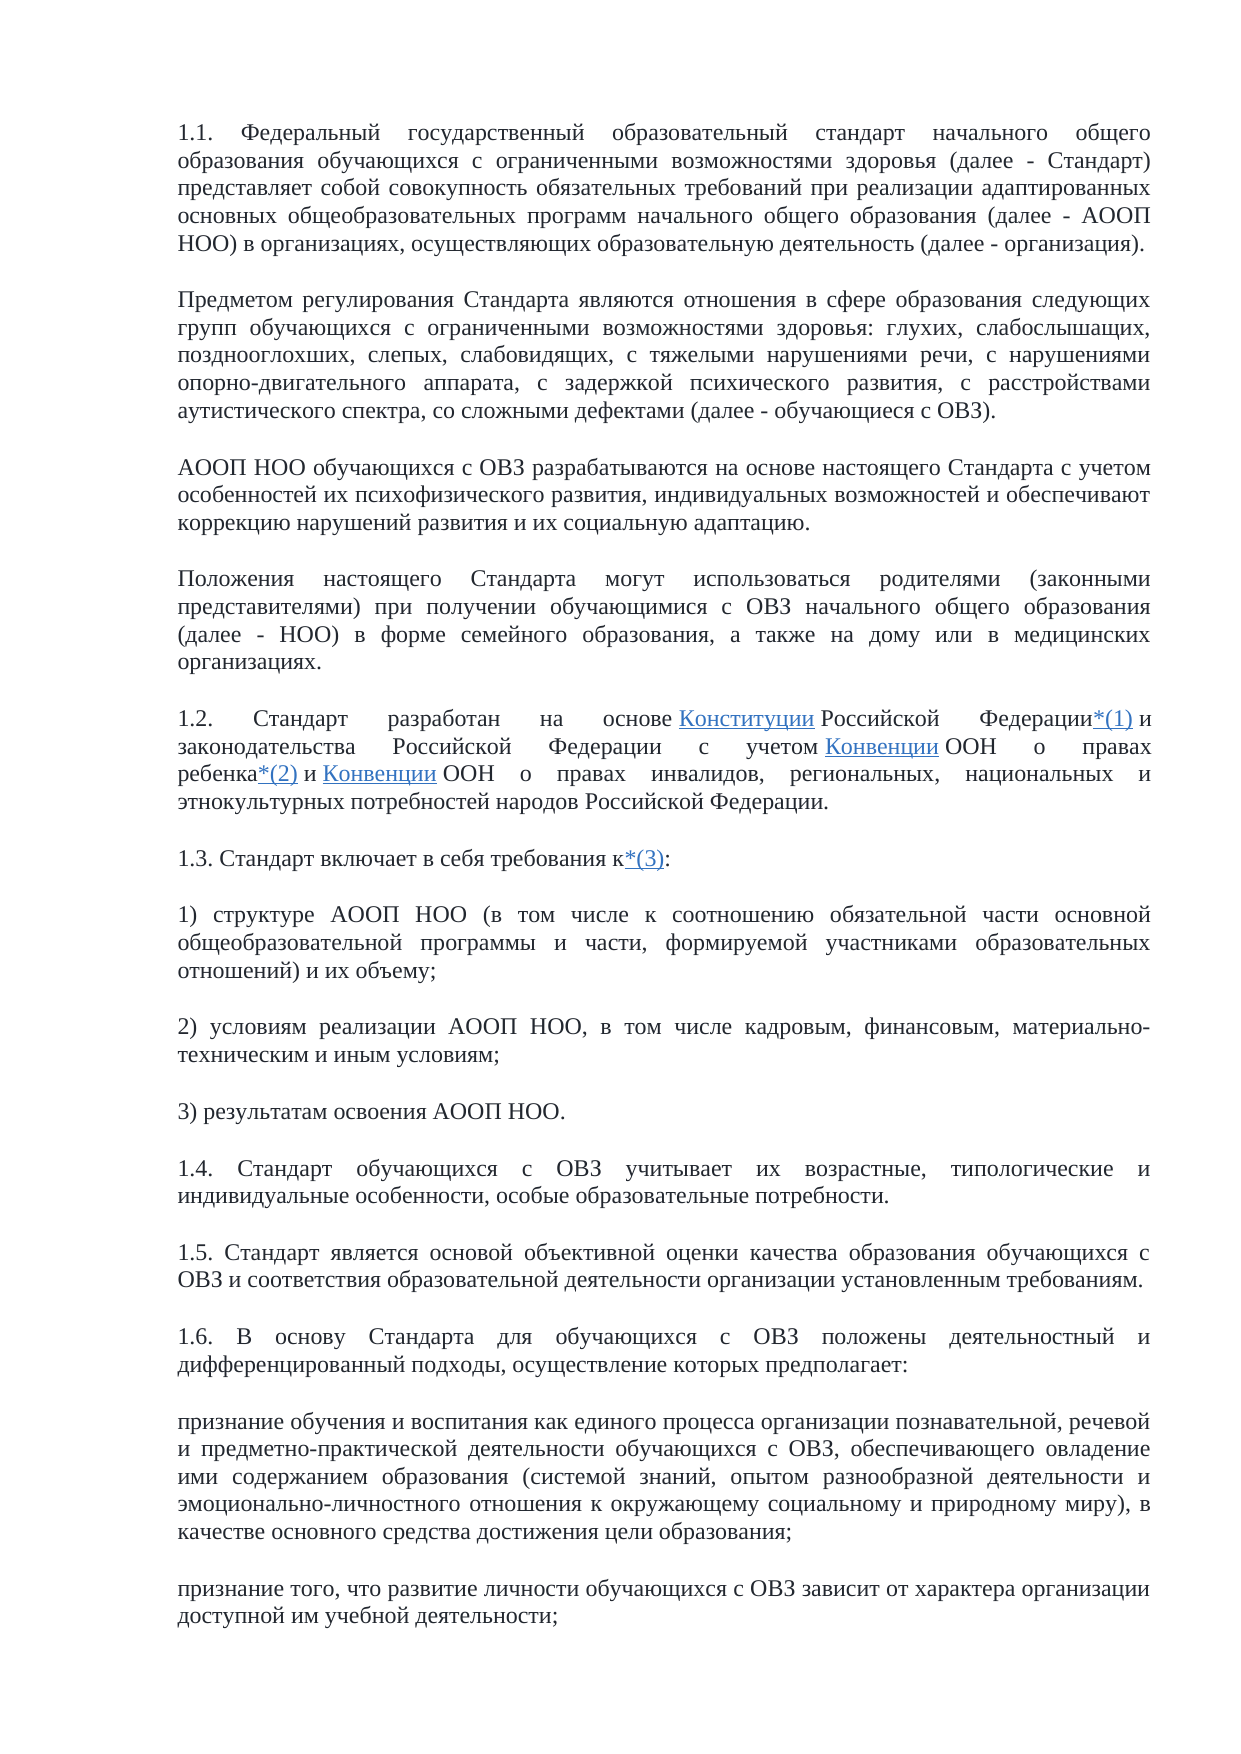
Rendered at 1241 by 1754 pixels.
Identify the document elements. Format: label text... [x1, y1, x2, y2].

text 1.2. Стандарт разработан на основе Конституции Российской Федерации*(1) и законодательства Российской Федерации с учетом Конвенции ООН о правах ребенка*(2) и Конвенции ООН о правах инвалидов, региональных, национальных и этнокультурных потребностей народов Российской Федерации. [177, 704, 1152, 814]
text 1.4. Стандарт обучающихся с ОВЗ учитывает их возрастные, типологические и индивидуальные особенности, особые образовательные потребности. [177, 1153, 1152, 1209]
text 1.5. Стандарт является основой объективной оценки качества образования обучающихся с ОВЗ и соответствия образовательной деятельности организации установленным требованиям. [177, 1238, 1152, 1293]
text 2) условиям реализации АООП НОО, в том числе кадровым, финансовым, материально-техническим и иным условиям; [177, 1012, 1152, 1068]
text 1.6. В основу Стандарта для обучающихся с ОВЗ положены деятельностный и дифференцированный подходы, осуществление которых предполагает: [177, 1322, 1152, 1377]
text Предметом регулирования Стандарта являются отношения в сфере образования следующих групп обучающихся с ограниченными возможностями здоровья: глухих, слабослышащих, позднооглохших, слепых, слабовидящих, с тяжелыми нарушениями речи, с нарушениями опорно-двигательного аппарата, с задержкой психического развития, с расстройствами аутистического спектра, со сложными дефектами (далее - обучающиеся с ОВЗ). [177, 285, 1152, 423]
text Положения настоящего Стандарта могут использоваться родителями (законными представителями) при получении обучающимися с ОВЗ начального общего образования (далее - НОО) в форме семейного образования, а также на дому или в медицинских организациях. [177, 564, 1152, 675]
text признание обучения и воспитания как единого процесса организации познавательной, речевой и предметно-практической деятельности обучающихся с ОВЗ, обеспечивающего овладение ими содержанием образования (системой знаний, опытом разнообразной деятельности и эмоционально-личностного отношения к окружающему социальному и природному миру), в качестве основного средства достижения цели образования; [177, 1407, 1152, 1545]
text 1.3. Стандарт включает в себя требования к*(3): [177, 844, 1152, 871]
text 1) структуре АООП НОО (в том числе к соотношению обязательной части основной общеобразовательной программы и части, формируемой участниками образовательных отношений) и их объему; [177, 900, 1152, 983]
text АООП НОО обучающихся с ОВЗ разрабатываются на основе настоящего Стандарта с учетом особенностей их психофизического развития, индивидуальных возможностей и обеспечивают коррекцию нарушений развития и их социальную адаптацию. [177, 452, 1152, 535]
text признание того, что развитие личности обучающихся с ОВЗ зависит от характера организации доступной им учебной деятельности; [177, 1574, 1152, 1629]
text 1.1. Федеральный государственный образовательный стандарт начального общего образования обучающихся с ограниченными возможностями здоровья (далее - Стандарт) представляет собой совокупность обязательных требований при реализации адаптированных основных общеобразовательных программ начального общего образования (далее - АООП НОО) в организациях, осуществляющих образовательную деятельность (далее - организация). [177, 118, 1152, 256]
text 3) результатам освоения АООП НОО. [177, 1097, 1152, 1124]
